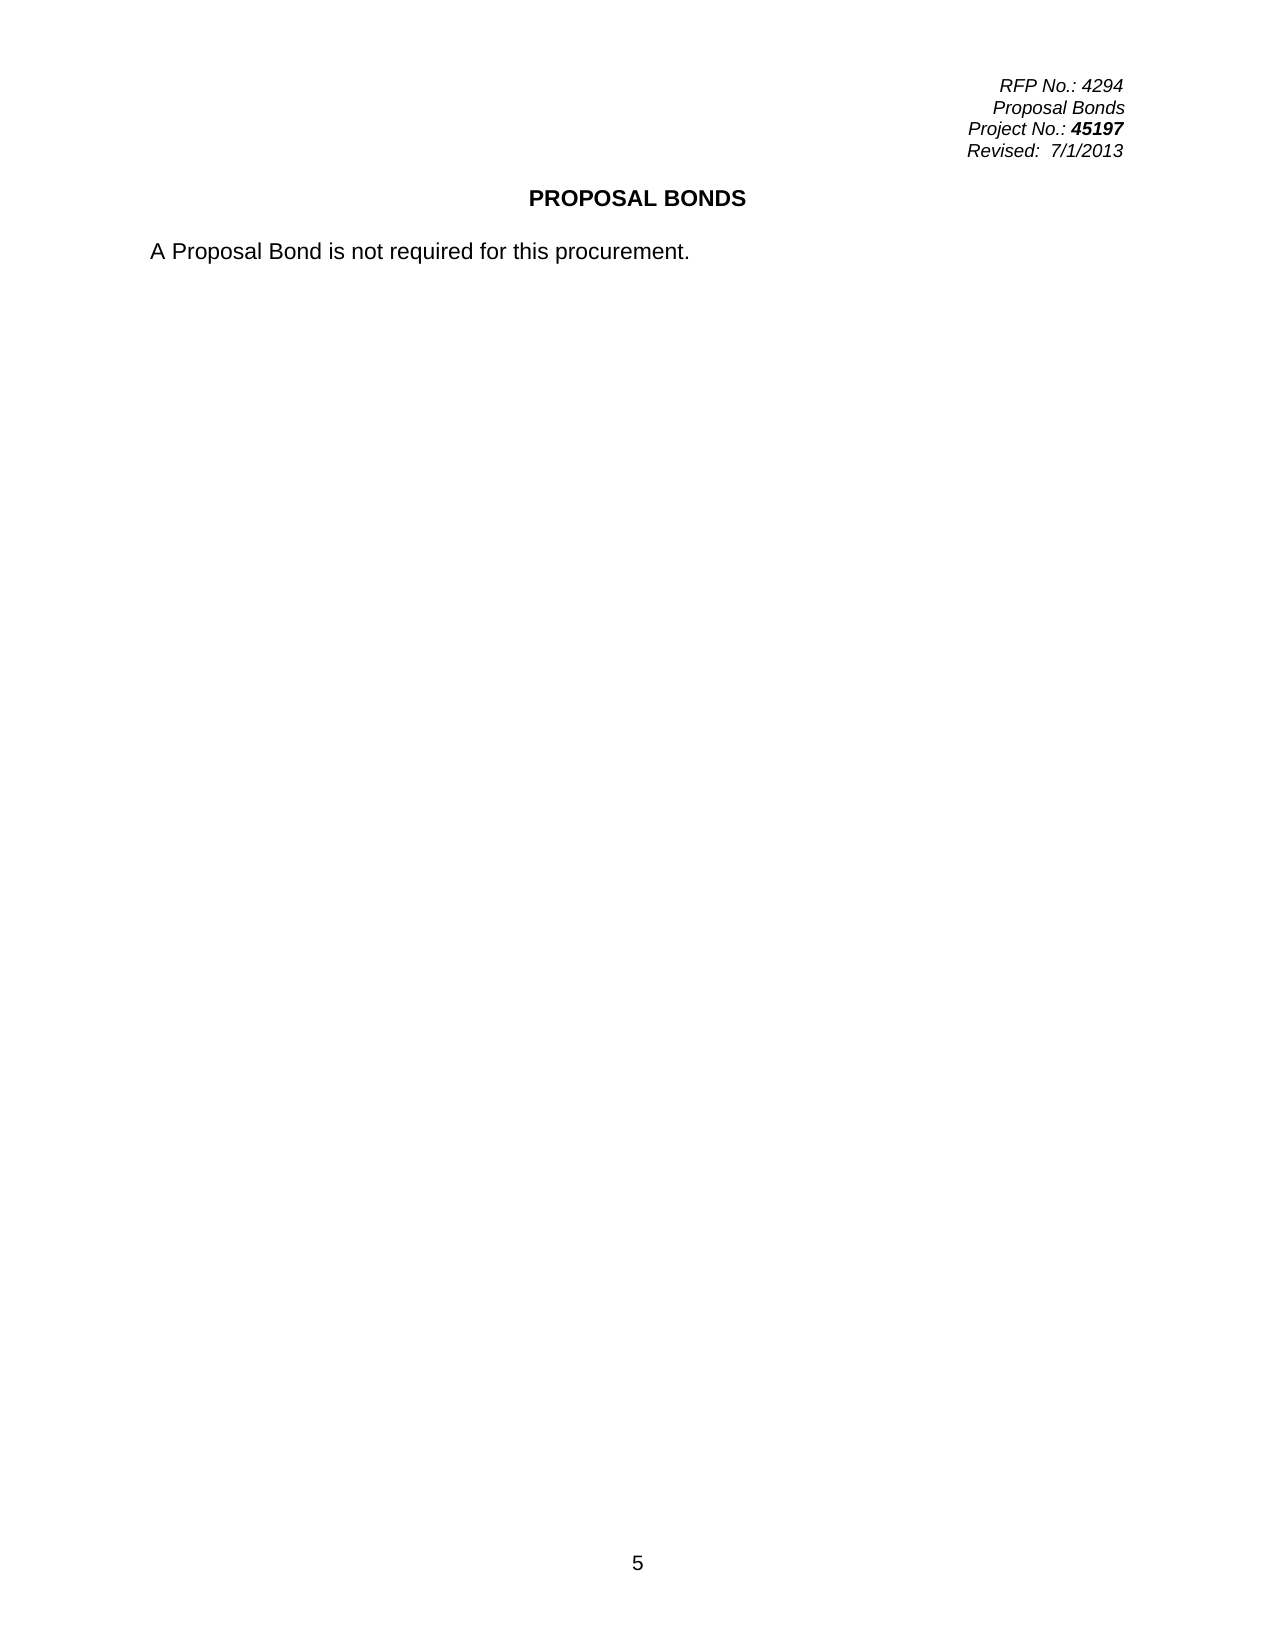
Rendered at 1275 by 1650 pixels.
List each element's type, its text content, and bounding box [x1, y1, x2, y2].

subtitle PROPOSAL BONDS [150, 185, 1125, 212]
text A Proposal Bond is not required for this procurement. [150, 238, 1125, 264]
